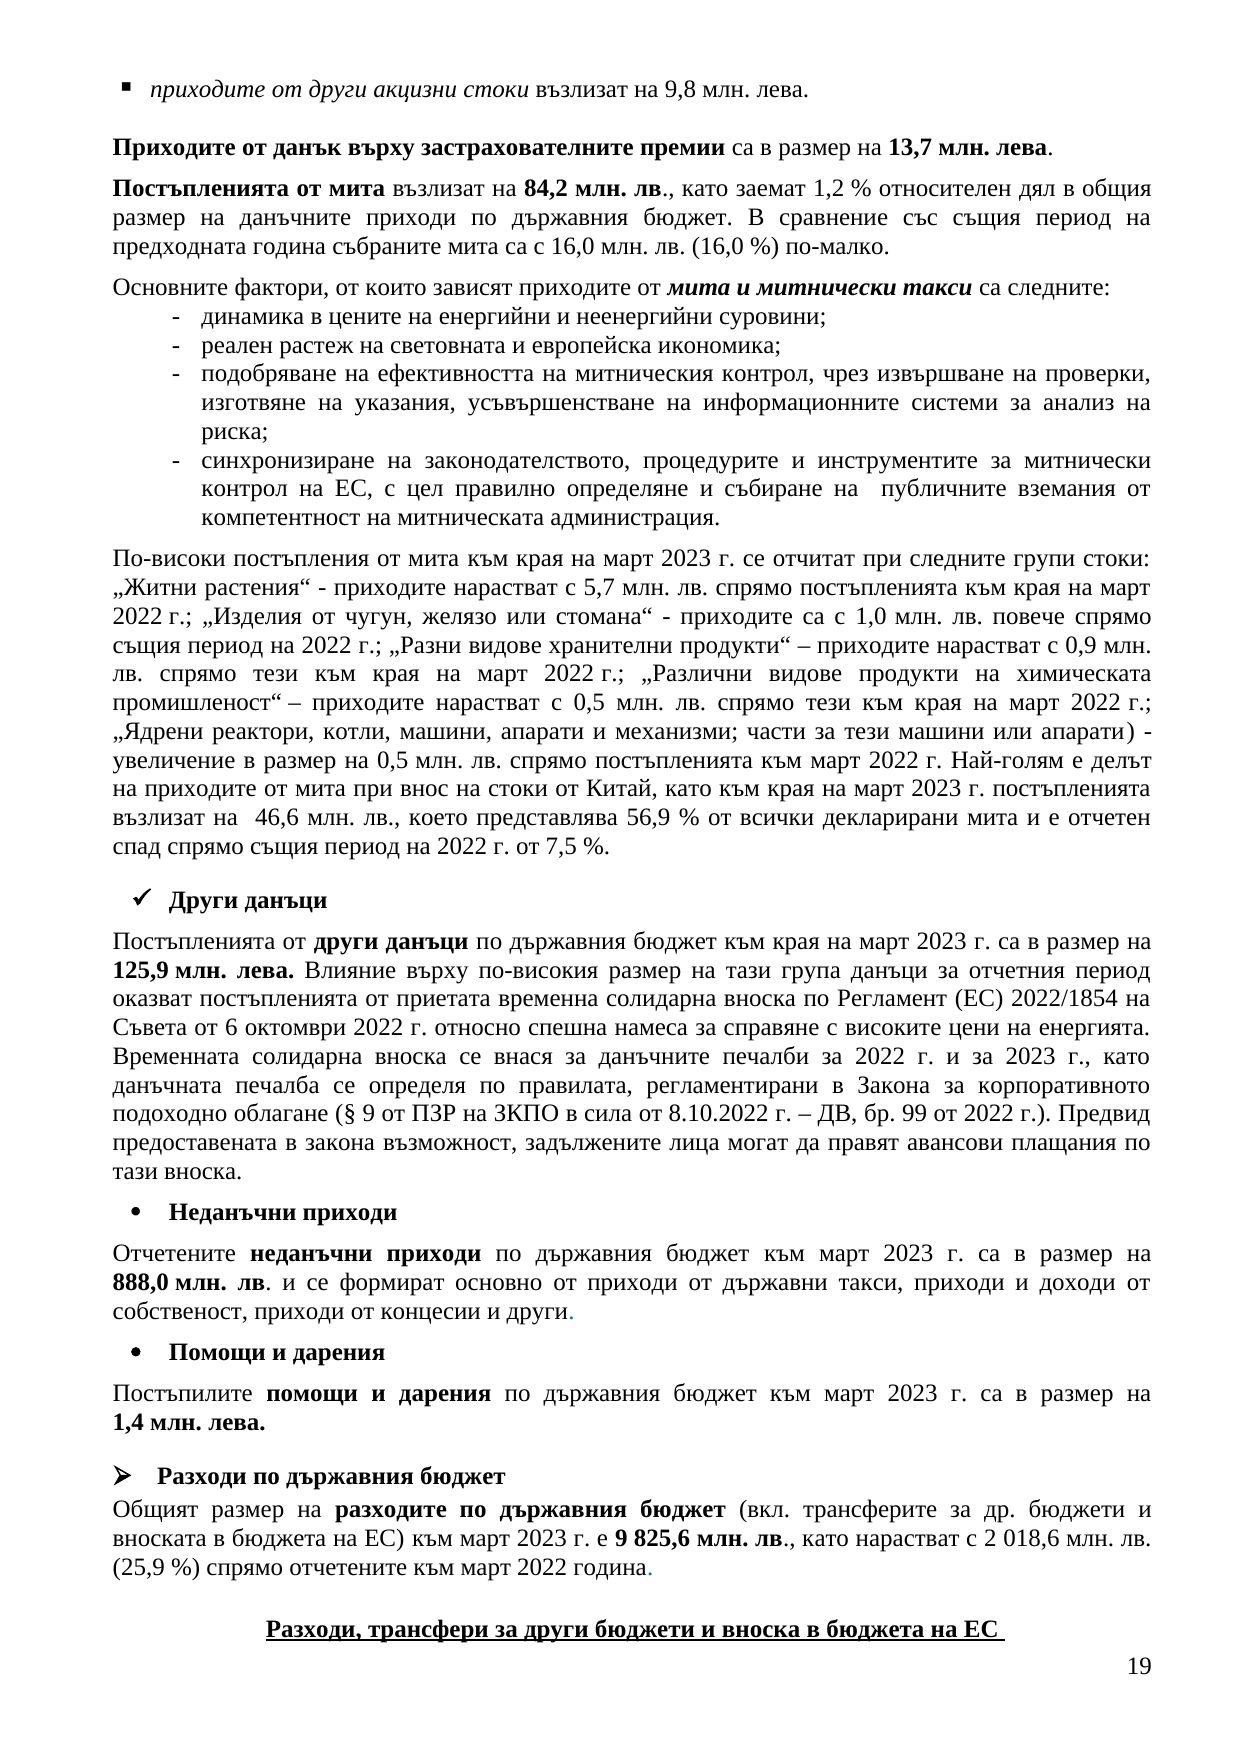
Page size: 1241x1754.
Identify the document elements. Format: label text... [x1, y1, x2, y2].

list Помощи и дарения [112, 1337, 1152, 1366]
text Отчетените неданъчни приходи по държавния бюджет към март 2023 г. са в размер на 888,0 млн. лв. и се формират основно от приходи от държавни такси, приходи и доходи от собственост, приходи от концесии и други. [112, 1238, 1152, 1325]
list Неданъчни приходи [112, 1197, 1152, 1226]
list приходите от други акцизни стоки възлизат на 9,8 млн. лева. [112, 74, 1152, 103]
list реален растеж на световната и европейска икономика; [172, 330, 1152, 358]
text Приходите от данък върху застрахователните премии са в размер на 13,7 млн. лева. [112, 132, 1152, 161]
text Основните фактори, от които зависят приходите от мита и митнически такси са следните: [112, 272, 1152, 301]
list подобряване на ефективността на митническия контрол, чрез извършване на проверки, изготвяне на указания, усъвършенстване на информационните системи за анализ на риска; [172, 358, 1152, 445]
text Постъпленията от други данъци по държавния бюджет към края на март 2023 г. са в размер на 125,9 млн. лева. Влияние върху по-високия размер на тази група данъци за отчетния период оказват постъпленията от приетата временна солидарна вноска по Регламент (ЕС) 2022/1854 на Съвета от 6 октомври 2022 г. относно спешна намеса за справяне с високите цени на енергията. Временната солидарна вноска се внася за данъчните печалби за 2022 г. и за 2023 г., като данъчната печалба се определя по правилата, регламентирани в Закона за корпоративното подоходно облагане (§ 9 от ПЗР на ЗКПО в сила от 8.10.2022 г. – ДВ, бр. 99 от 2022 г.). Предвид предоставената в закона възможност, задължените лица могат да правят авансови плащания по тази вноска. [112, 926, 1152, 1185]
text Общият размер на разходите по държавния бюджет (вкл. трансферите за др. бюджети и вноската в бюджета на ЕС) към март 2023 г. е 9 825,6 млн. лв., като нарастват с 2 018,6 млн. лв. (25,9 %) спрямо отчетените към март 2022 година. [112, 1494, 1152, 1581]
text Разходи, трансфери за други бюджети и вноска в бюджета на ЕС [112, 1614, 1152, 1643]
list Други данъци [112, 885, 1152, 913]
text Постъпленията от мита възлизат на 84,2 млн. лв., като заемат 1,2 % относителен дял в общия размер на данъчните приходи по държавния бюджет. В сравнение със същия период на предходната година събраните мита са с 16,0 млн. лв. (16,0 %) по-малко. [112, 173, 1152, 260]
list динамика в цените на енергийни и неенергийни суровини; [172, 301, 1152, 330]
list синхронизиране на законодателството, процедурите и инструментите за митнически контрол на ЕС, с цел правилно определяне и събиране на публичните вземания от компетентност на митническата администрация. [172, 445, 1152, 531]
text Постъпилите помощи и дарения по държавния бюджет към март 2023 г. са в размер на 1,4 млн. лева. [112, 1378, 1152, 1436]
list Разходи по държавния бюджет [112, 1461, 1152, 1490]
text По-високи постъпления от мита към края на март 2023 г. се отчитат при следните групи стоки: „Житни растения“ - приходите нарастват с 5,7 млн. лв. спрямо постъпленията към края на март 2022 г.; „Изделия от чугун, желязо или стомана“ - приходите са с 1,0 млн. лв. повече спрямо същия период на 2022 г.; „Разни видове хранителни продукти“ – приходите нарастват с 0,9 млн. лв. спрямо тези към края на март 2022 г.; „Различни видове продукти на химическата промишленост“ – приходите нарастват с 0,5 млн. лв. спрямо тези към края на март 2022 г.; „Ядрени реактори, котли, машини, апарати и механизми; части за тези машини или апарати) - увеличение в размер на 0,5 млн. лв. спрямо постъпленията към март 2022 г. Най-голям е делът на приходите от мита при внос на стоки от Китай, като към края на март 2023 г. постъпленията възлизат на 46,6 млн. лв., което представлява 56,9 % от всички декларирани мита и е отчетен спад спрямо същия период на 2022 г. от 7,5 %. [112, 543, 1152, 860]
